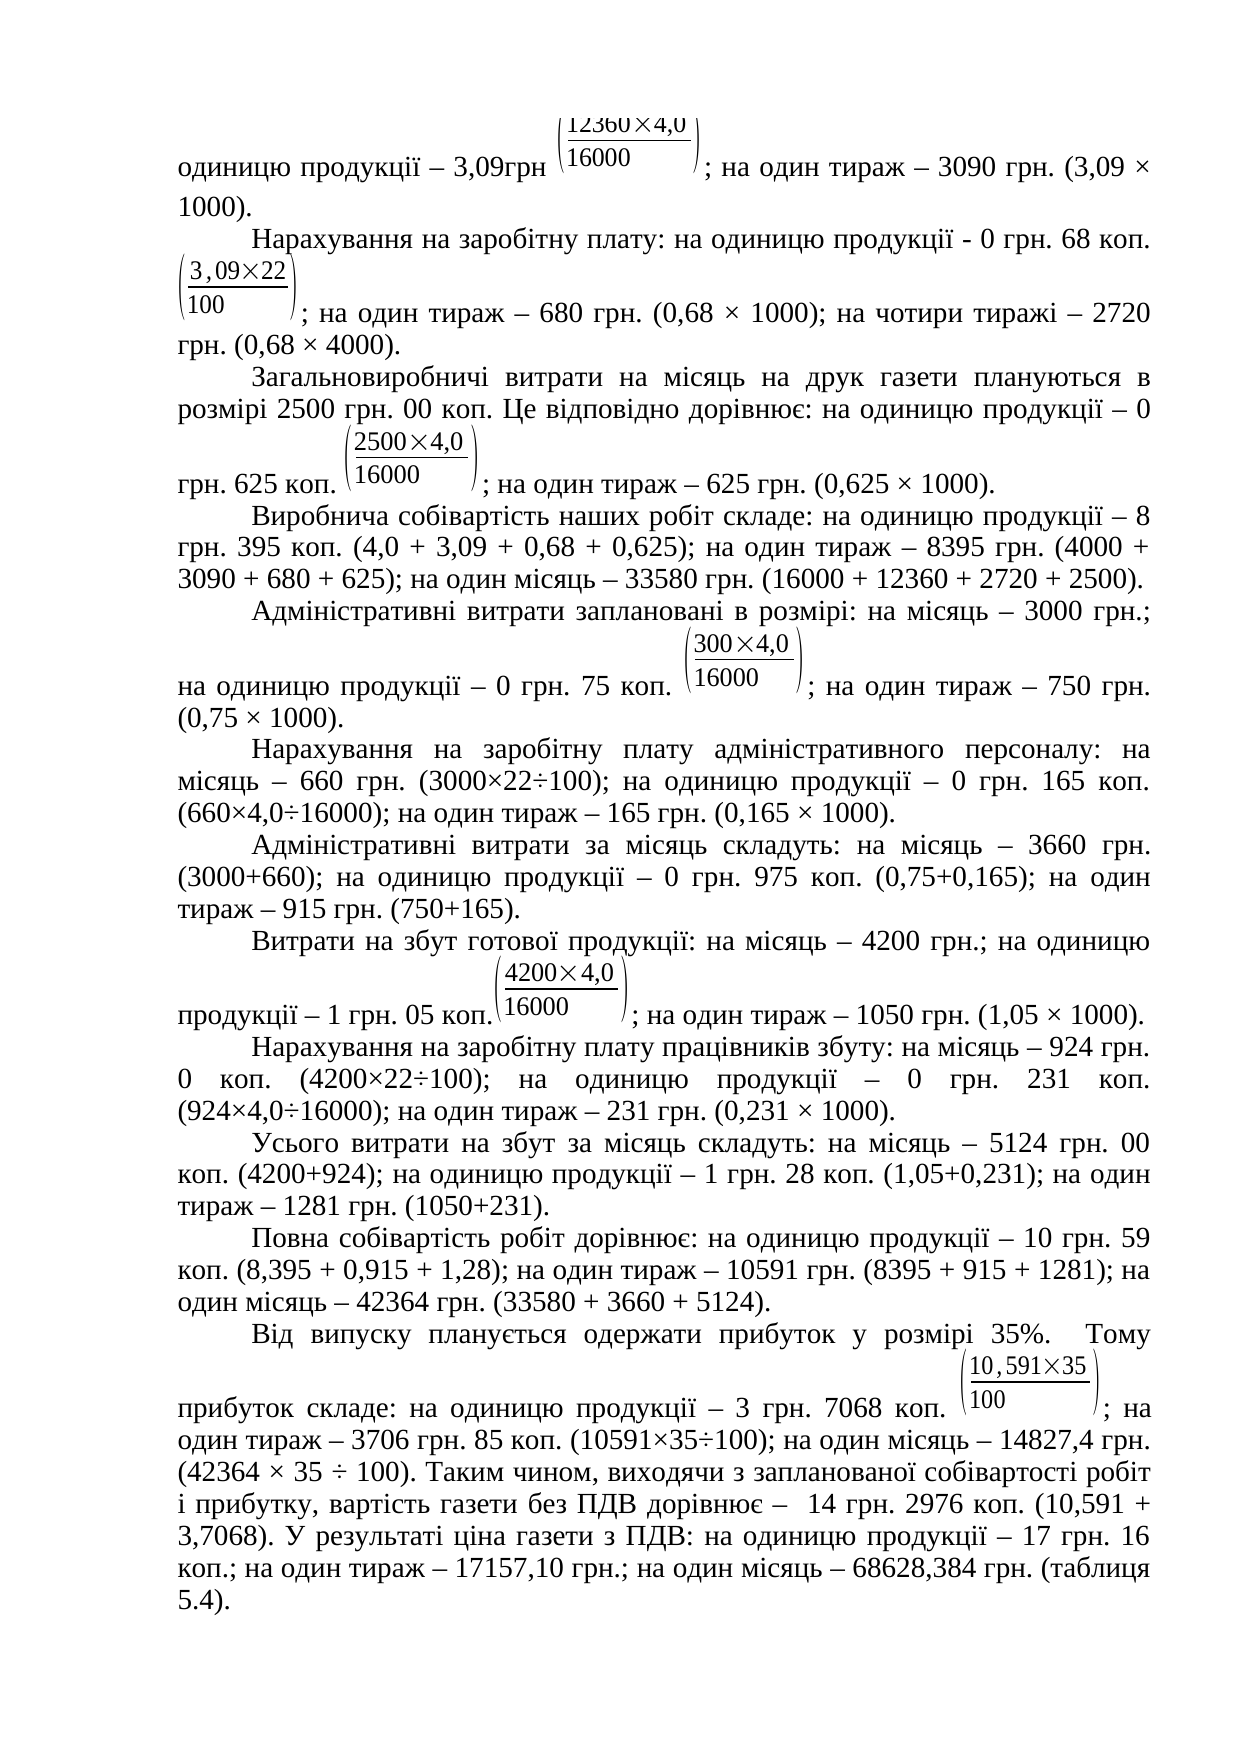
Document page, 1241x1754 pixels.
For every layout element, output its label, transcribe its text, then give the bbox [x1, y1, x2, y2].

text Від випуску планується одержати прибуток у розмірі 35%. Тому прибуток складе: на одиницю продукції – 3 грн. 7068 коп. ; на один тираж – 3706 грн. 85 коп. (10591×35÷100); на один місяць – 14827,4 грн. (42364 × 35 ÷ 100). Таким чином, виходячи з запланованої собівартості робіт і прибутку, вартість газети без ПДВ дорівнює – 14 грн. 2976 коп. (10,591 + 3,7068). У результаті ціна газети з ПДВ: на одиницю продукції – 17 грн. 16 коп.; на один тираж – 17157,10 грн.; на один місяць – 68628,384 грн. (таблиця 5.4). [177, 1318, 1152, 1615]
text Нарахування на заробітну плату адміністративного персоналу: на місяць – 660 грн. (3000×22÷100); на одиницю продукції – 0 грн. 165 коп. (660×4,0÷16000); на один тираж – 165 грн. (0,165 × 1000). [177, 733, 1152, 829]
text Нарахування на заробітну плату: на одиницю продукції - 0 грн. 68 коп. ; на один тираж – 680 грн. (0,68 × 1000); на чотири тиражі – 2720 грн. (0,68 × 4000). [177, 223, 1152, 361]
text Усього витрати на збут за місяць складуть: на місяць – 5124 грн. 00 коп. (4200+924); на одиницю продукції – 1 грн. 28 коп. (1,05+0,231); на один тираж – 1281 грн. (1050+231). [177, 1127, 1152, 1222]
text Адміністративні витрати заплановані в розмірі: на місяць – 3000 грн.; на одиницю продукції – 0 грн. 75 коп. ; на один тираж – 750 грн. (0,75 × 1000). [177, 595, 1152, 733]
text Витрати на збут готової продукції: на місяць – 4200 грн.; на одиницю продукції – 1 грн. 05 коп.; на один тираж – 1050 грн. (1,05 × 1000). [177, 924, 1152, 1031]
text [177, 118, 1152, 223]
text Загальновиробничі витрати на місяць на друк газети плануються в розмірі 2500 грн. 00 коп. Це відповідно дорівнює: на одиницю продукції – 0 грн. 625 коп. ; на один тираж – 625 грн. (0,625 × 1000). [177, 361, 1152, 499]
text Адміністративні витрати за місяць складуть: на місяць – 3660 грн. (3000+660); на одиницю продукції – 0 грн. 975 коп. (0,75+0,165); на один тираж – 915 грн. (750+165). [177, 829, 1152, 924]
text Повна собівартість робіт дорівнює: на одиницю продукції – 10 грн. 59 коп. (8,395 + 0,915 + 1,28); на один тираж – 10591 грн. (8395 + 915 + 1281); на один місяць – 42364 грн. (33580 + 3660 + 5124). [177, 1222, 1152, 1318]
text Нарахування на заробітну плату працівників збуту: на місяць – 924 грн. 0 коп. (4200×22÷100); на одиницю продукції – 0 грн. 231 коп. (924×4,0÷16000); на один тираж – 231 грн. (0,231 × 1000). [177, 1031, 1152, 1127]
text Виробнича собівартість наших робіт складе: на одиницю продукції – 8 грн. 395 коп. (4,0 + 3,09 + 0,68 + 0,625); на один тираж – 8395 грн. (4000 + 3090 + 680 + 625); на один місяць – 33580 грн. (16000 + 12360 + 2720 + 2500). [177, 499, 1152, 595]
